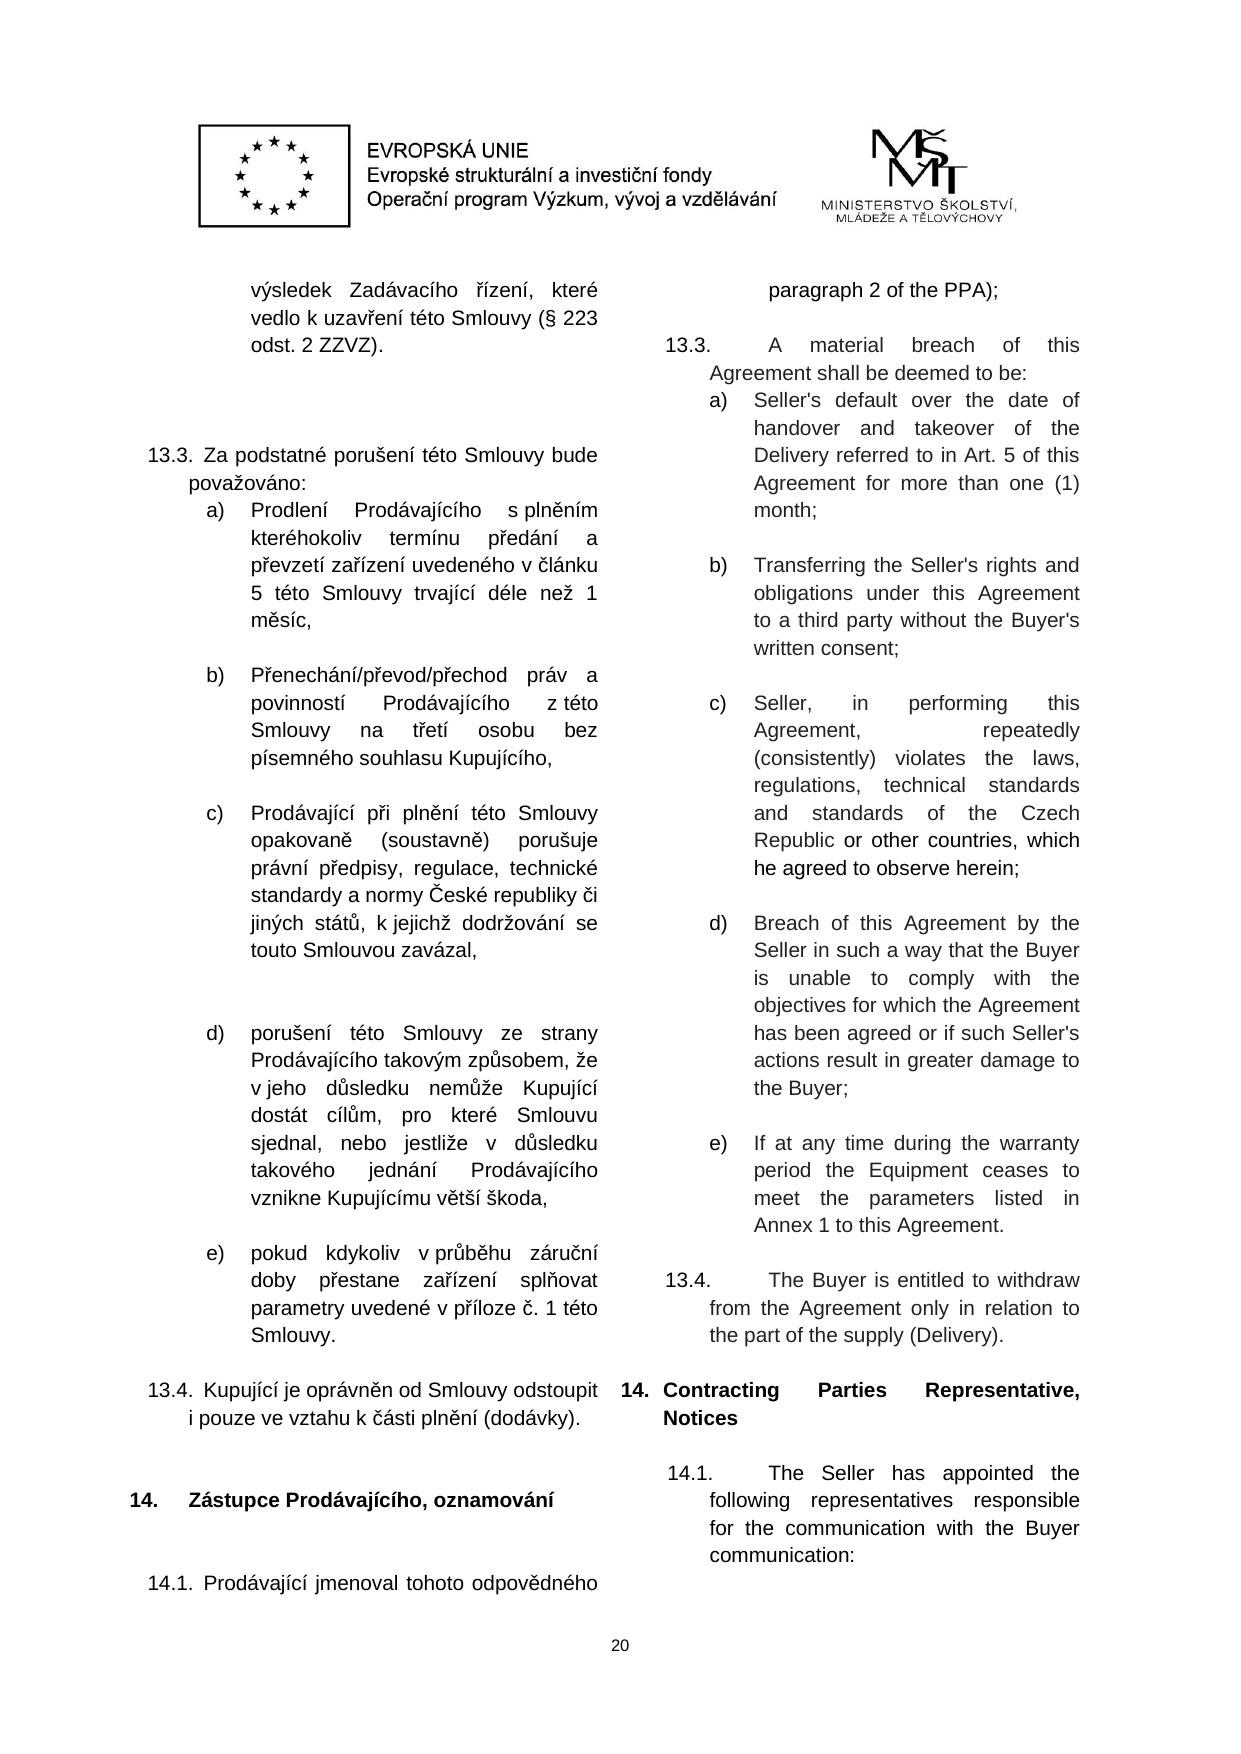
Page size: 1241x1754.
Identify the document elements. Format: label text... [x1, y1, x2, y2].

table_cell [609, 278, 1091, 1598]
picture [147, 73, 1067, 278]
